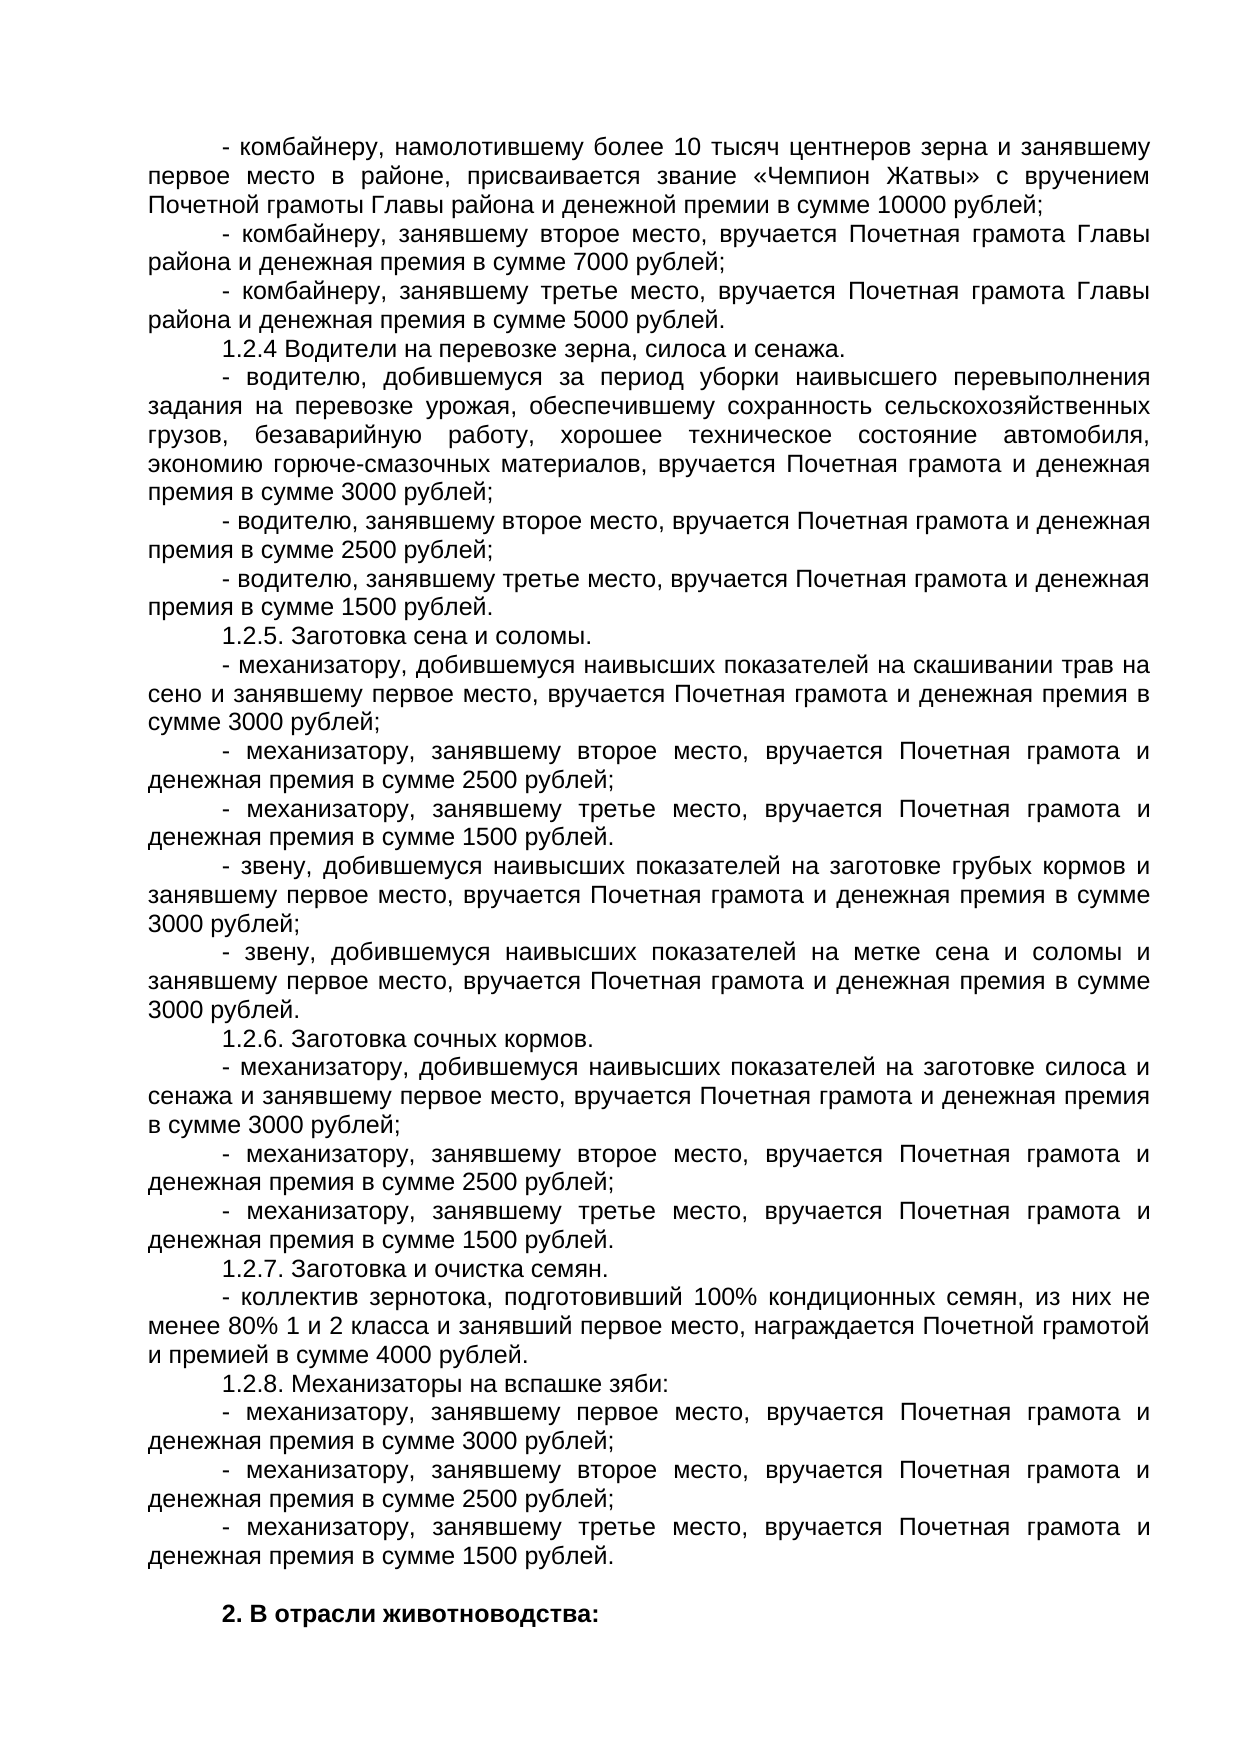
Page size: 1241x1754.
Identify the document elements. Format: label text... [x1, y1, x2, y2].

text - механизатору, добившемуся наивысших показателей на заготовке силоса и сенажа и занявшему первое место, вручается Почетная грамота и денежная премия в сумме 3000 рублей; [148, 1052, 1152, 1138]
text - комбайнеру, занявшему третье место, вручается Почетная грамота Главы района и денежная премия в сумме 5000 рублей. [148, 276, 1152, 333]
text - коллектив зернотока, подготовивший 100% кондиционных семян, из них не менее 80% 1 и 2 класса и занявший первое место, награждается Почетной грамотой и премией в сумме 4000 рублей. [148, 1282, 1152, 1368]
text - механизатору, добившемуся наивысших показателей на скашивании трав на сено и занявшему первое место, вручается Почетная грамота и денежная премия в сумме 3000 рублей; [148, 650, 1152, 736]
text 1.2.6. Заготовка сочных кормов. [148, 1023, 1152, 1052]
text 2. В отрасли животноводства: [148, 1598, 1152, 1627]
text - механизатору, занявшему второе место, вручается Почетная грамота и денежная премия в сумме 2500 рублей; [148, 1455, 1152, 1512]
text - водителю, добившемуся за период уборки наивысшего перевыполнения задания на перевозке урожая, обеспечившему сохранность сельскохозяйственных грузов, безаварийную работу, хорошее техническое состояние автомобиля, экономию горюче-смазочных материалов, вручается Почетная грамота и денежная премия в сумме 3000 рублей; [148, 362, 1152, 506]
text - комбайнеру, намолотившему более 10 тысяч центнеров зерна и занявшему первое место в районе, присваивается звание «Чемпион Жатвы» с вручением Почетной грамоты Главы района и денежной премии в сумме 10000 рублей; [148, 132, 1152, 218]
text - водителю, занявшему второе место, вручается Почетная грамота и денежная премия в сумме 2500 рублей; [148, 506, 1152, 563]
text - механизатору, занявшему первое место, вручается Почетная грамота и денежная премия в сумме 3000 рублей; [148, 1397, 1152, 1455]
text 1.2.7. Заготовка и очистка семян. [148, 1253, 1152, 1282]
text - звену, добившемуся наивысших показателей на метке сена и соломы и занявшему первое место, вручается Почетная грамота и денежная премия в сумме 3000 рублей. [148, 937, 1152, 1023]
text - звену, добившемуся наивысших показателей на заготовке грубых кормов и занявшему первое место, вручается Почетная грамота и денежная премия в сумме 3000 рублей; [148, 851, 1152, 937]
text 1.2.8. Механизаторы на вспашке зяби: [148, 1368, 1152, 1397]
text - комбайнеру, занявшему второе место, вручается Почетная грамота Главы района и денежная премия в сумме 7000 рублей; [148, 218, 1152, 276]
text 1.2.4 Водители на перевозке зерна, силоса и сенажа. [148, 333, 1152, 362]
text - водителю, занявшему третье место, вручается Почетная грамота и денежная премия в сумме 1500 рублей. [148, 563, 1152, 621]
text - механизатору, занявшему второе место, вручается Почетная грамота и денежная премия в сумме 2500 рублей; [148, 1138, 1152, 1196]
text - механизатору, занявшему второе место, вручается Почетная грамота и денежная премия в сумме 2500 рублей; [148, 736, 1152, 793]
text - механизатору, занявшему третье место, вручается Почетная грамота и денежная премия в сумме 1500 рублей. [148, 793, 1152, 851]
text 1.2.5. Заготовка сена и соломы. [148, 621, 1152, 650]
text - механизатору, занявшему третье место, вручается Почетная грамота и денежная премия в сумме 1500 рублей. [148, 1196, 1152, 1253]
text - механизатору, занявшему третье место, вручается Почетная грамота и денежная премия в сумме 1500 рублей. [148, 1512, 1152, 1570]
